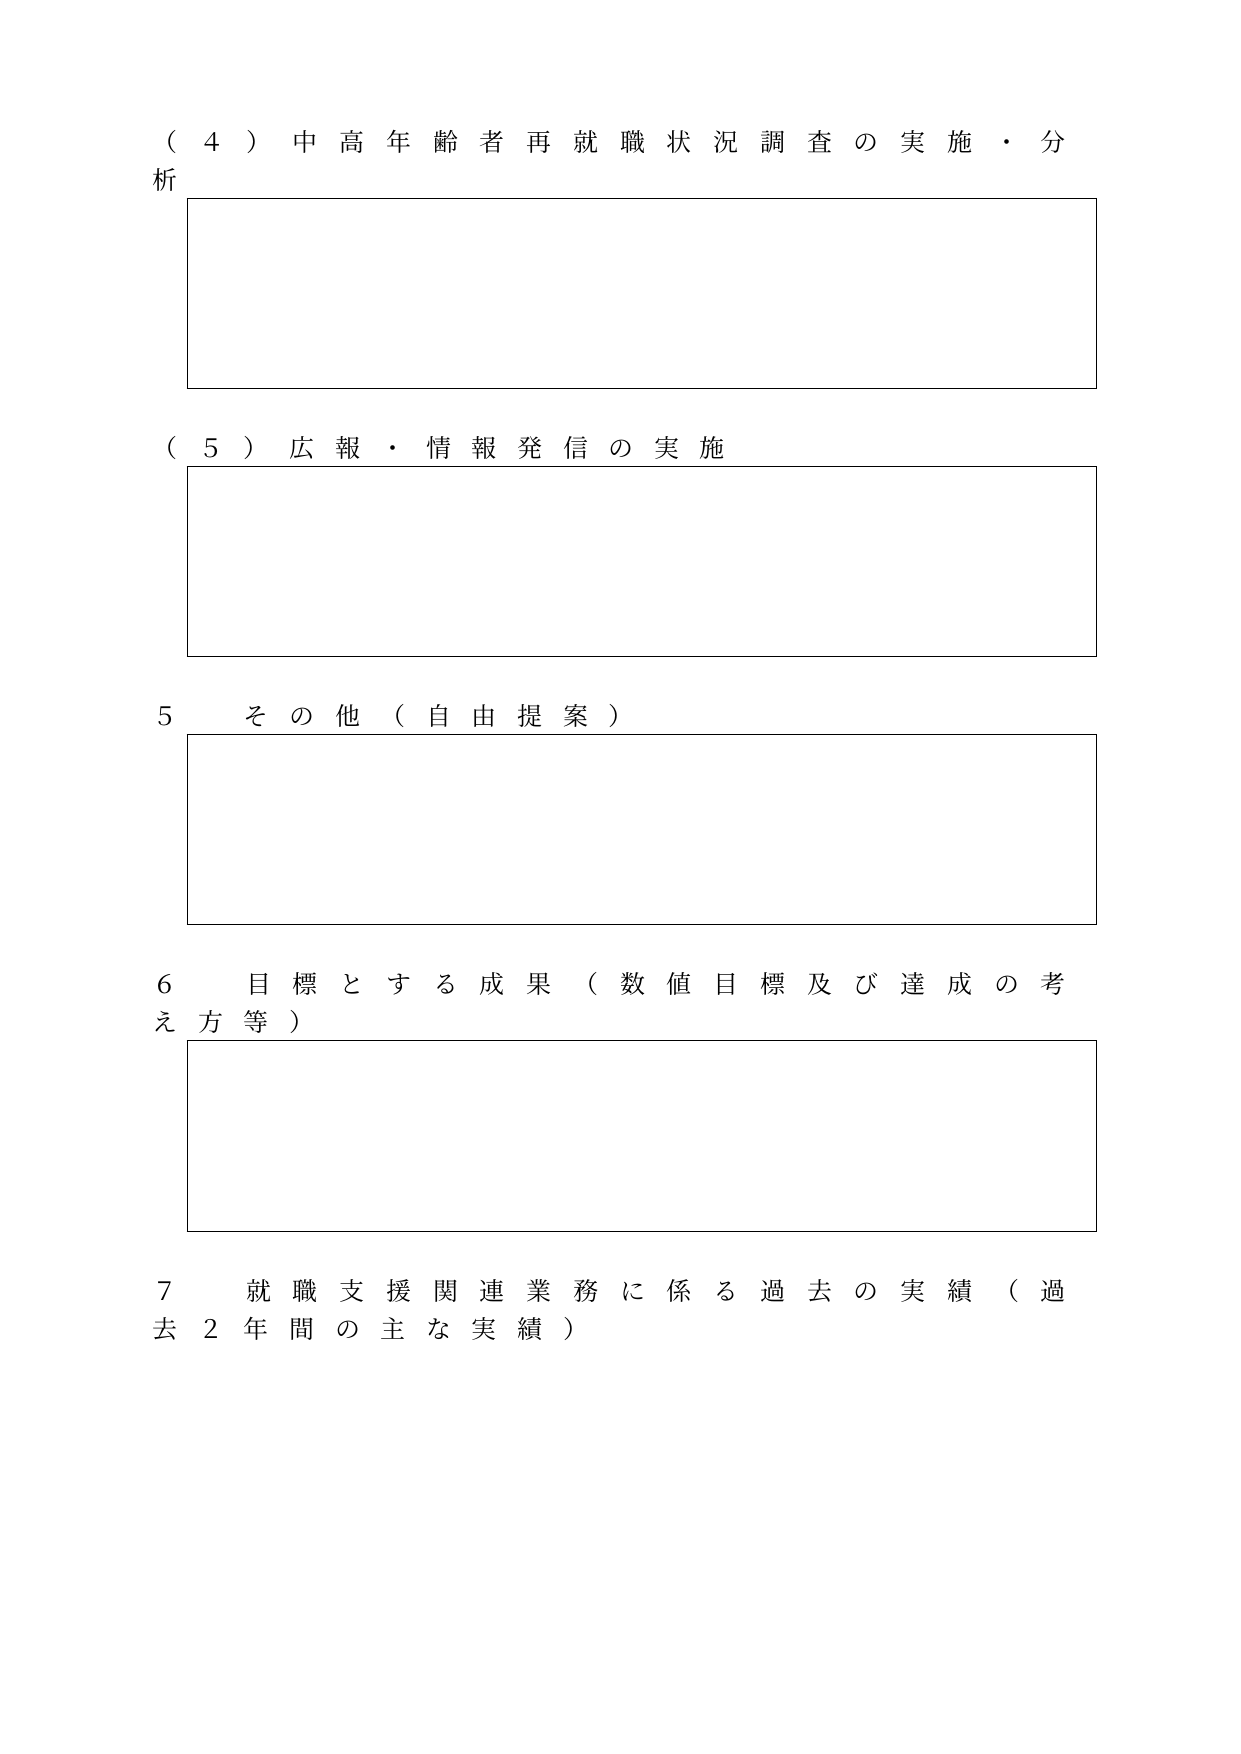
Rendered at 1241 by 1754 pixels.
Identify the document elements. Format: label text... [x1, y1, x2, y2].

table_header [188, 1041, 1096, 1231]
text （５）広報・情報発信の実施 [152, 428, 1088, 466]
table_header [188, 199, 1096, 388]
table_header [188, 735, 1096, 924]
text ５ その他（自由提案） [152, 696, 1088, 734]
text ７ 就職支援関連業務に係る過去の実績（過去２年間の主な実績） [152, 1270, 1088, 1347]
text （４）中高年齢者再就職状況調査の実施・分析 [152, 121, 1088, 198]
table_header [188, 467, 1096, 656]
text ６ 目標とする成果（数値目標及び達成の考え方等） [152, 964, 1088, 1040]
